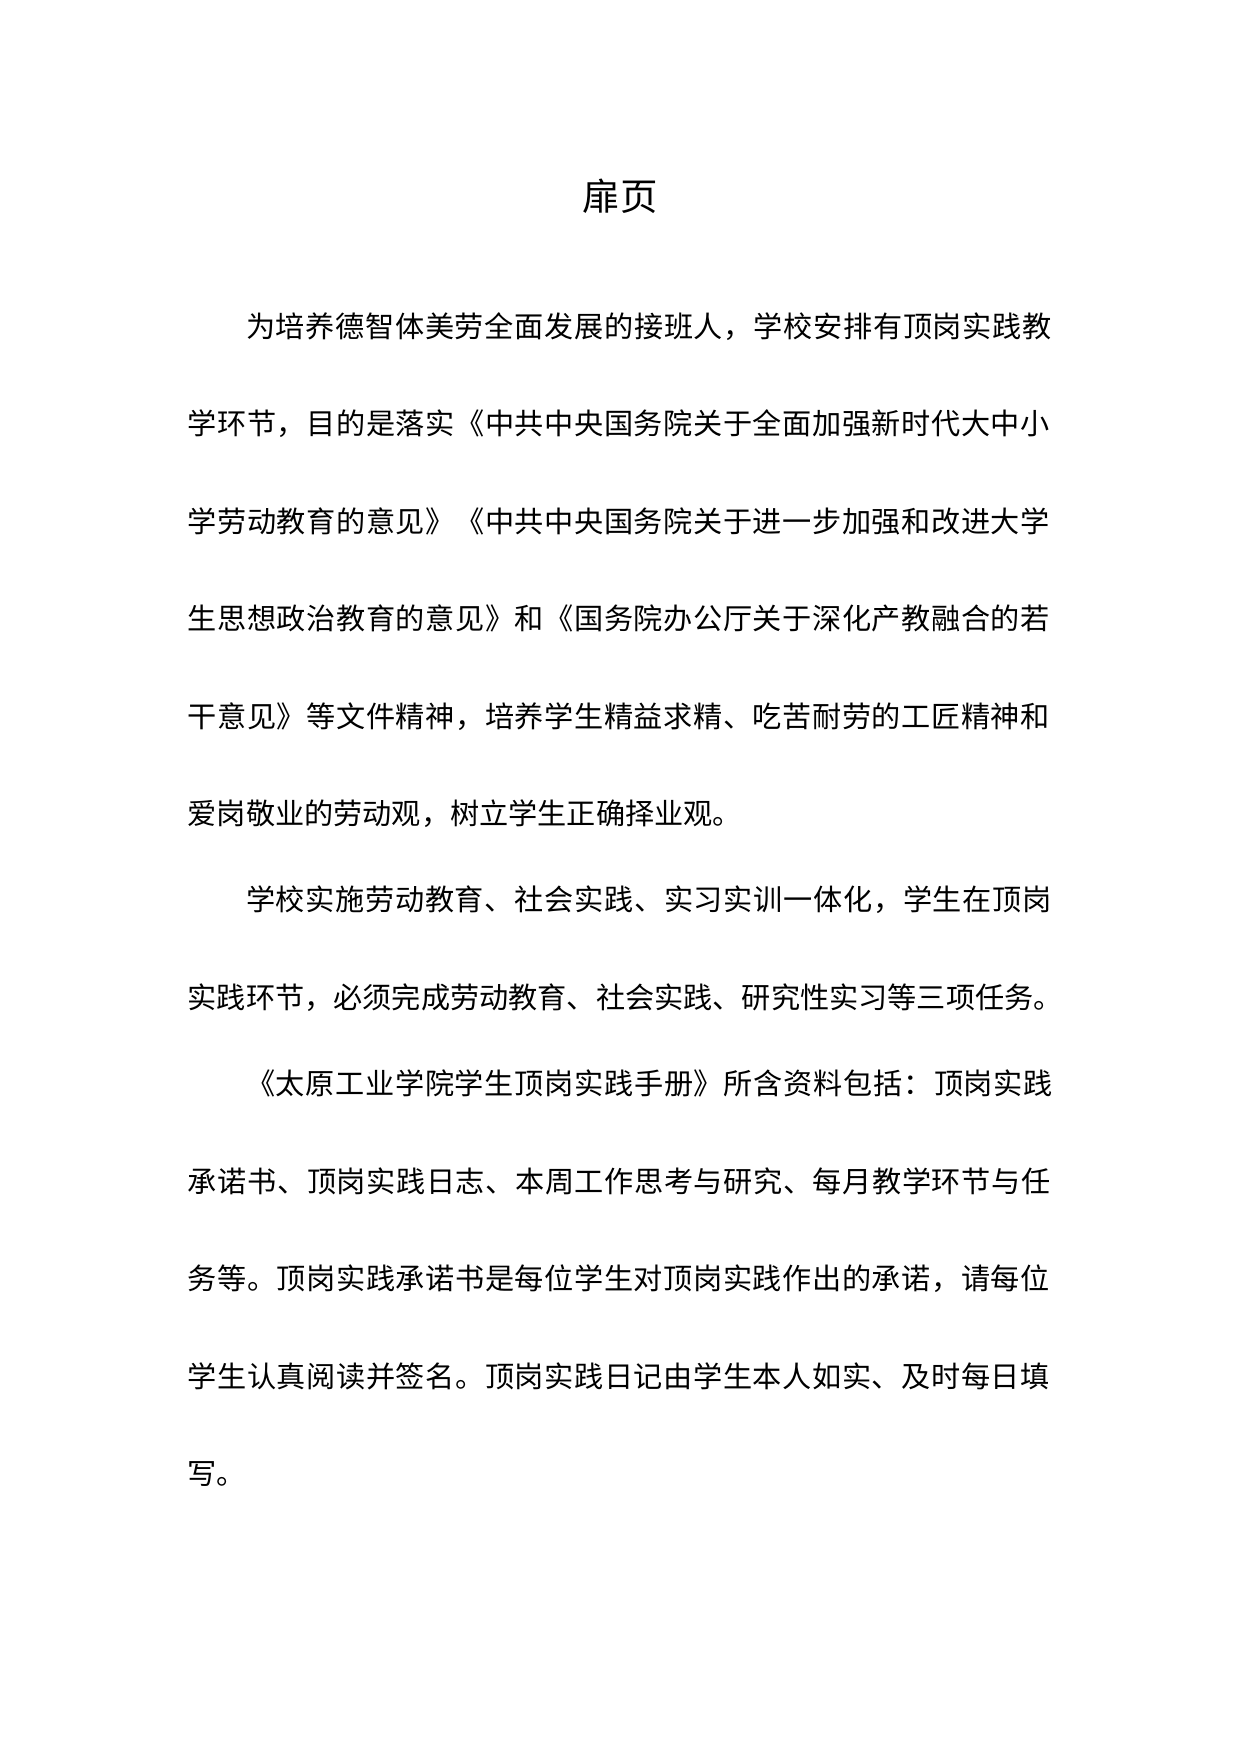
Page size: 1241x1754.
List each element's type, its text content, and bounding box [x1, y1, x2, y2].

text 学校实施劳动教育、社会实践、实习实训一体化，学生在顶岗实践环节，必须完成劳动教育、社会实践、研究性实习等三项任务。 [187, 866, 1053, 1028]
text 扉页 [187, 162, 1053, 227]
text 为培养德智体美劳全面发展的接班人，学校安排有顶岗实践教学环节，目的是落实《中共中央国务院关于全面加强新时代大中小学劳动教育的意见》《中共中央国务院关于进一步加强和改进大学生思想政治教育的意见》和《国务院办公厅关于深化产教融合的若干意见》等文件精神，培养学生精益求精、吃苦耐劳的工匠精神和爱岗敬业的劳动观，树立学生正确择业观。 [187, 292, 1053, 844]
text 《太原工业学院学生顶岗实践手册》所含资料包括：顶岗实践承诺书、顶岗实践日志、本周工作思考与研究、每月教学环节与任务等。顶岗实践承诺书是每位学生对顶岗实践作出的承诺，请每位学生认真阅读并签名。顶岗实践日记由学生本人如实、及时每日填写。 [187, 1049, 1053, 1504]
